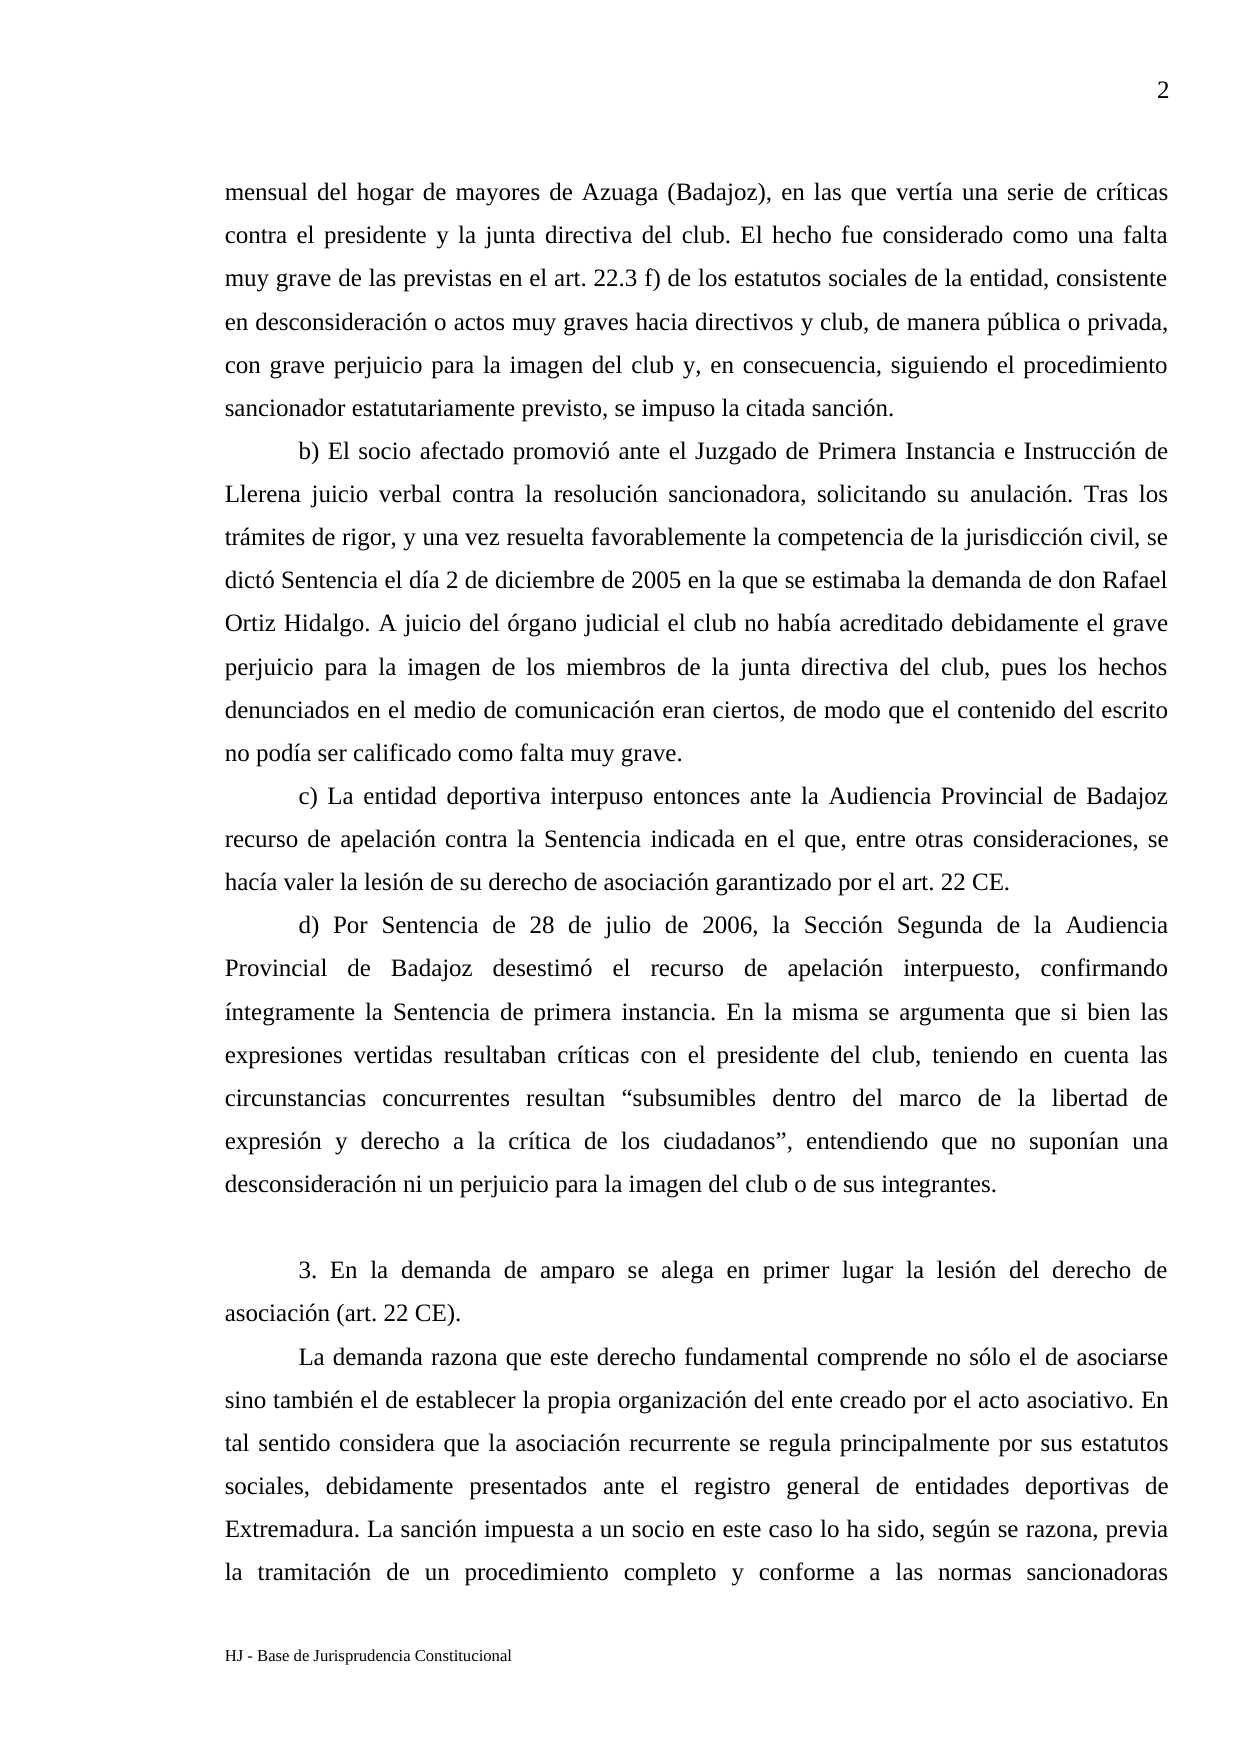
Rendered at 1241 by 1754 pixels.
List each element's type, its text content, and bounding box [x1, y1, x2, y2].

text c) La entidad deportiva interpuso entonces ante la Audiencia Provincial de Badajoz recurso de apelación contra la Sentencia indicada en el que, entre otras consideraciones, se hacía valer la lesión de su derecho de asociación garantizado por el art. 22 CE. [224, 781, 1169, 896]
text d) Por Sentencia de 28 de julio de 2006, la Sección Segunda de la Audiencia Provincial de Badajoz desestimó el recurso de apelación interpuesto, confirmando íntegramente la Sentencia de primera instancia. En la misma se argumenta que si bien las expresiones vertidas resultaban críticas con el presidente del club, teniendo en cuenta las circunstancias concurrentes resultan “subsumibles dentro del marco de la libertad de expresión y derecho a la crítica de los ciudadanos”, entendiendo que no suponían una desconsideración ni un perjuicio para la imagen del club o de sus integrantes. [224, 910, 1169, 1198]
text 3. En la demanda de amparo se alega en primer lugar la lesión del derecho de asociación (art. 22 CE). [224, 1255, 1169, 1327]
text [224, 177, 1169, 422]
text b) El socio afectado promovió ante el Juzgado de Primera Instancia e Instrucción de Llerena juicio verbal contra la resolución sancionadora, solicitando su anulación. Tras los trámites de rigor, y una vez resuelta favorablemente la competencia de la jurisdicción civil, se dictó Sentencia el día 2 de diciembre de 2005 en la que se estimaba la demanda de don Rafael Ortiz Hidalgo. A juicio del órgano judicial el club no había acreditado debidamente el grave perjuicio para la imagen de los miembros de la junta directiva del club, pues los hechos denunciados en el medio de comunicación eran ciertos, de modo que el contenido del escrito no podía ser calificado como falta muy grave. [224, 436, 1169, 767]
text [224, 1342, 1169, 1586]
